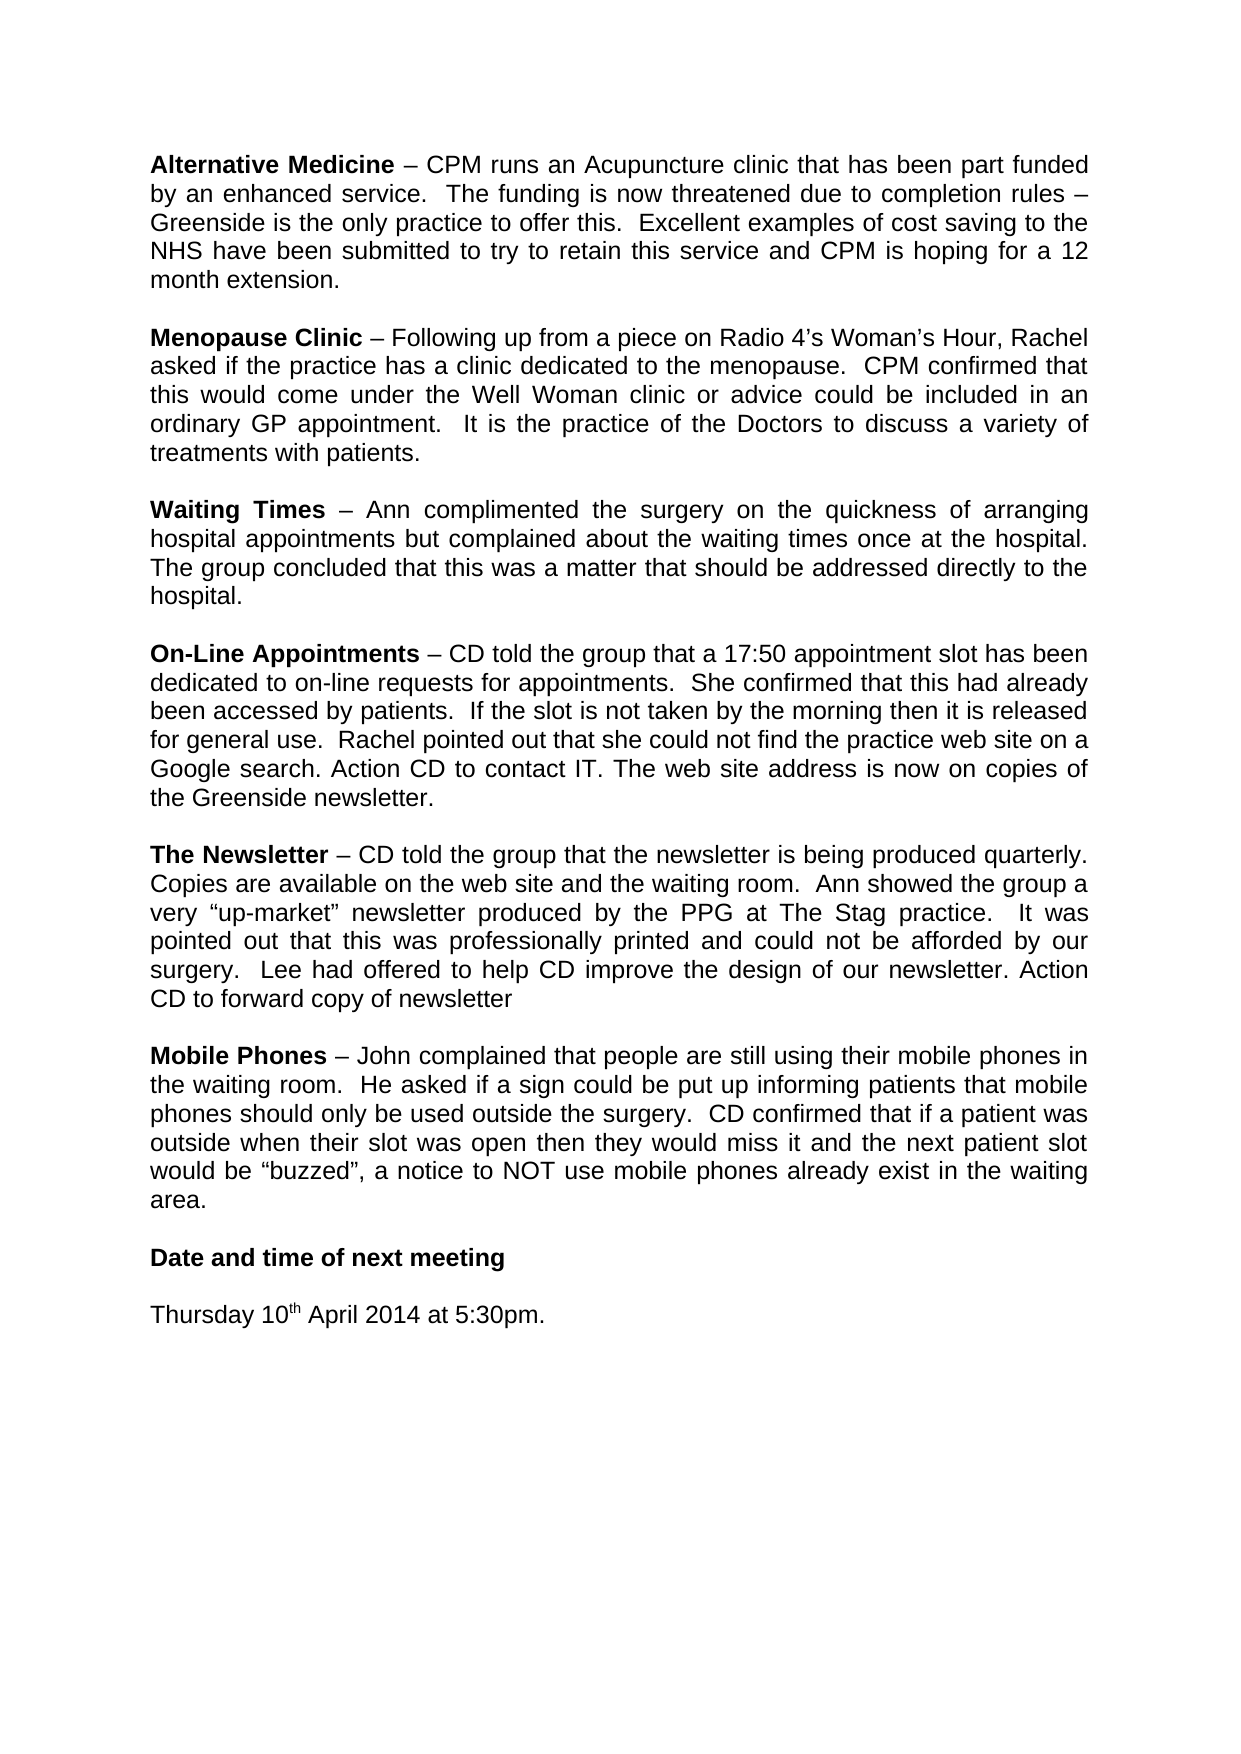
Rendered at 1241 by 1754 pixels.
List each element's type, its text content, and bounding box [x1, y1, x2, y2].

text Alternative Medicine – CPM runs an Acupuncture clinic that has been part funded by an enhanced service. The funding is now threatened due to completion rules – Greenside is the only practice to offer this. Excellent examples of cost saving to the NHS have been submitted to try to retain this service and CPM is hoping for a 12 month extension. [150, 150, 1090, 294]
text Mobile Phones – John complained that people are still using their mobile phones in the waiting room. He asked if a sign could be put up informing patients that mobile phones should only be used outside the surgery. CD confirmed that if a patient was outside when their slot was open then they would miss it and the next patient slot would be “buzzed”, a notice to NOT use mobile phones already exist in the waiting area. [150, 1041, 1090, 1214]
text Menopause Clinic – Following up from a piece on Radio 4’s Woman’s Hour, Rachel asked if the practice has a clinic dedicated to the menopause. CPM confirmed that this would come under the Well Woman clinic or advice could be included in an ordinary GP appointment. It is the practice of the Doctors to discuss a variety of treatments with patients. [150, 322, 1090, 466]
text Thursday 10th April 2014 at 5:30pm. [150, 1300, 1090, 1329]
text Date and time of next meeting [150, 1242, 1090, 1271]
text The Newsletter – CD told the group that the newsletter is being produced quarterly. Copies are available on the web site and the waiting room. Ann showed the group a very “up-market” newsletter produced by the PPG at The Stag practice. It was pointed out that this was professionally printed and could not be afforded by our surgery. Lee had offered to help CD improve the design of our newsletter. Action CD to forward copy of newsletter [150, 840, 1090, 1012]
text Waiting Times – Ann complimented the surgery on the quickness of arranging hospital appointments but complained about the waiting times once at the hospital. The group concluded that this was a matter that should be addressed directly to the hospital. [150, 495, 1090, 610]
text On-Line Appointments – CD told the group that a 17:50 appointment slot has been dedicated to on-line requests for appointments. She confirmed that this had already been accessed by patients. If the slot is not taken by the morning then it is released for general use. Rachel pointed out that she could not find the practice web site on a Google search. Action CD to contact IT. The web site address is now on copies of the Greenside newsletter. [150, 639, 1090, 811]
